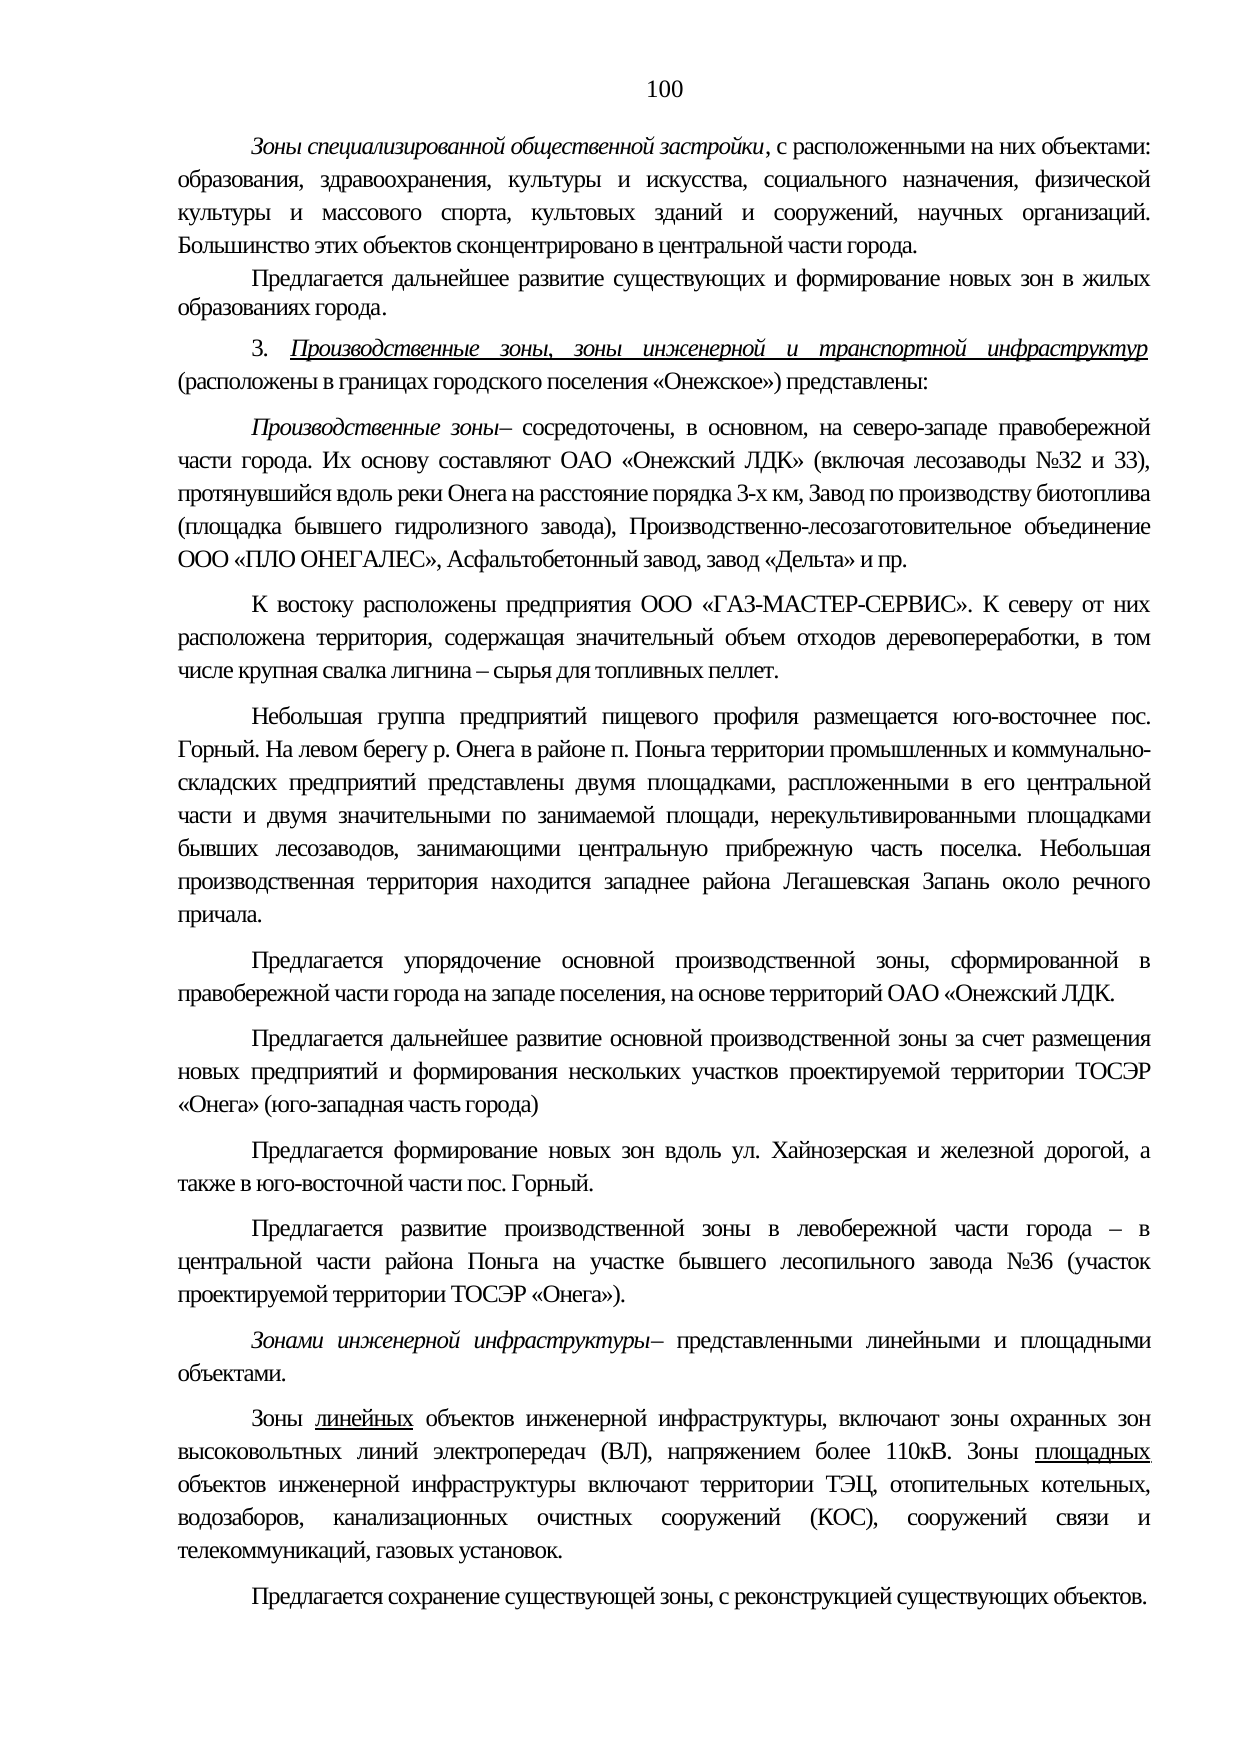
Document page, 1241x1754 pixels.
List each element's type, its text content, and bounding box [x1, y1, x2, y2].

text Предлагается сохранение существующей зоны, с реконструкцией существующих объектов. [177, 1581, 1152, 1610]
text Зоны специализированной общественной застройки, с расположенными на них объектами: образования, здравоохранения, культуры и искусства, социального назначения, физической культуры и массового спорта, культовых зданий и сооружений, научных организаций. Большинство этих объектов сконцентрировано в центральной части города. [177, 131, 1152, 259]
text Зоны линейных объектов инженерной инфраструктуры, включают зоны охранных зон высоковольтных линий электропередач (ВЛ), напряжением более 110кВ. Зоны площадных объектов инженерной инфраструктуры включают территории ТЭЦ, отопительных котельных, водозаборов, канализационных очистных сооружений (КОС), сооружений связи и телекоммуникаций, газовых установок. [177, 1403, 1152, 1564]
text Небольшая группа предприятий пищевого профиля размещается юго-восточнее пос. Горный. На левом берегу р. Онега в районе п. Поньга территории промышленных и коммунально-складских предприятий представлены двумя площадками, распложенными в его центральной части и двумя значительными по занимаемой площади, нерекультивированными площадками бывших лесозаводов, занимающими центральную прибрежную часть поселка. Небольшая производственная территория находится западнее района Легашевская Запань около речного причала. [177, 701, 1152, 928]
text Зонами инженерной инфраструктуры– представленными линейными и площадными объектами. [177, 1325, 1152, 1387]
text 3. Производственные зоны, зоны инженерной и транспортной инфраструктур (расположены в границах городского поселения «Онежское») представлены: [177, 333, 1152, 395]
text Предлагается формирование новых зон вдоль ул. Хайнозерская и железной дорогой, а также в юго-восточной части пос. Горный. [177, 1135, 1152, 1197]
text Предлагается развитие производственной зоны в левобережной части города – в центральной части района Поньга на участке бывшего лесопильного завода №36 (участок проектируемой территории ТОСЭР «Онега»). [177, 1213, 1152, 1308]
text Предлагается дальнейшее развитие существующих и формирование новых зон в жилых образованиях города. [177, 263, 1152, 321]
text Производственные зоны– сосредоточены, в основном, на северо-западе правобережной части города. Их основу составляют ОАО «Онежский ЛДК» (включая лесозаводы №32 и 33), протянувшийся вдоль реки Онега на расстояние порядка 3-х км, Завод по производству биотоплива (площадка бывшего гидролизного завода), Производственно-лесозаготовительное объединение ООО «ПЛО ОНЕГАЛЕС», Асфальтобетонный завод, завод «Дельта» и пр. [177, 412, 1152, 573]
text К востоку расположены предприятия ООО «ГАЗ-МАСТЕР-СЕРВИС». К северу от них расположена территория, содержащая значительный объем отходов деревопереработки, в том числе крупная свалка лигнина – сырья для топливных пеллет. [177, 589, 1152, 684]
text Предлагается упорядочение основной производственной зоны, сформированной в правобережной части города на западе поселения, на основе территорий ОАО «Онежский ЛДК. [177, 945, 1152, 1006]
text Предлагается дальнейшее развитие основной производственной зоны за счет размещения новых предприятий и формирования нескольких участков проектируемой территории ТОСЭР «Онега» (юго-западная часть города) [177, 1023, 1152, 1118]
